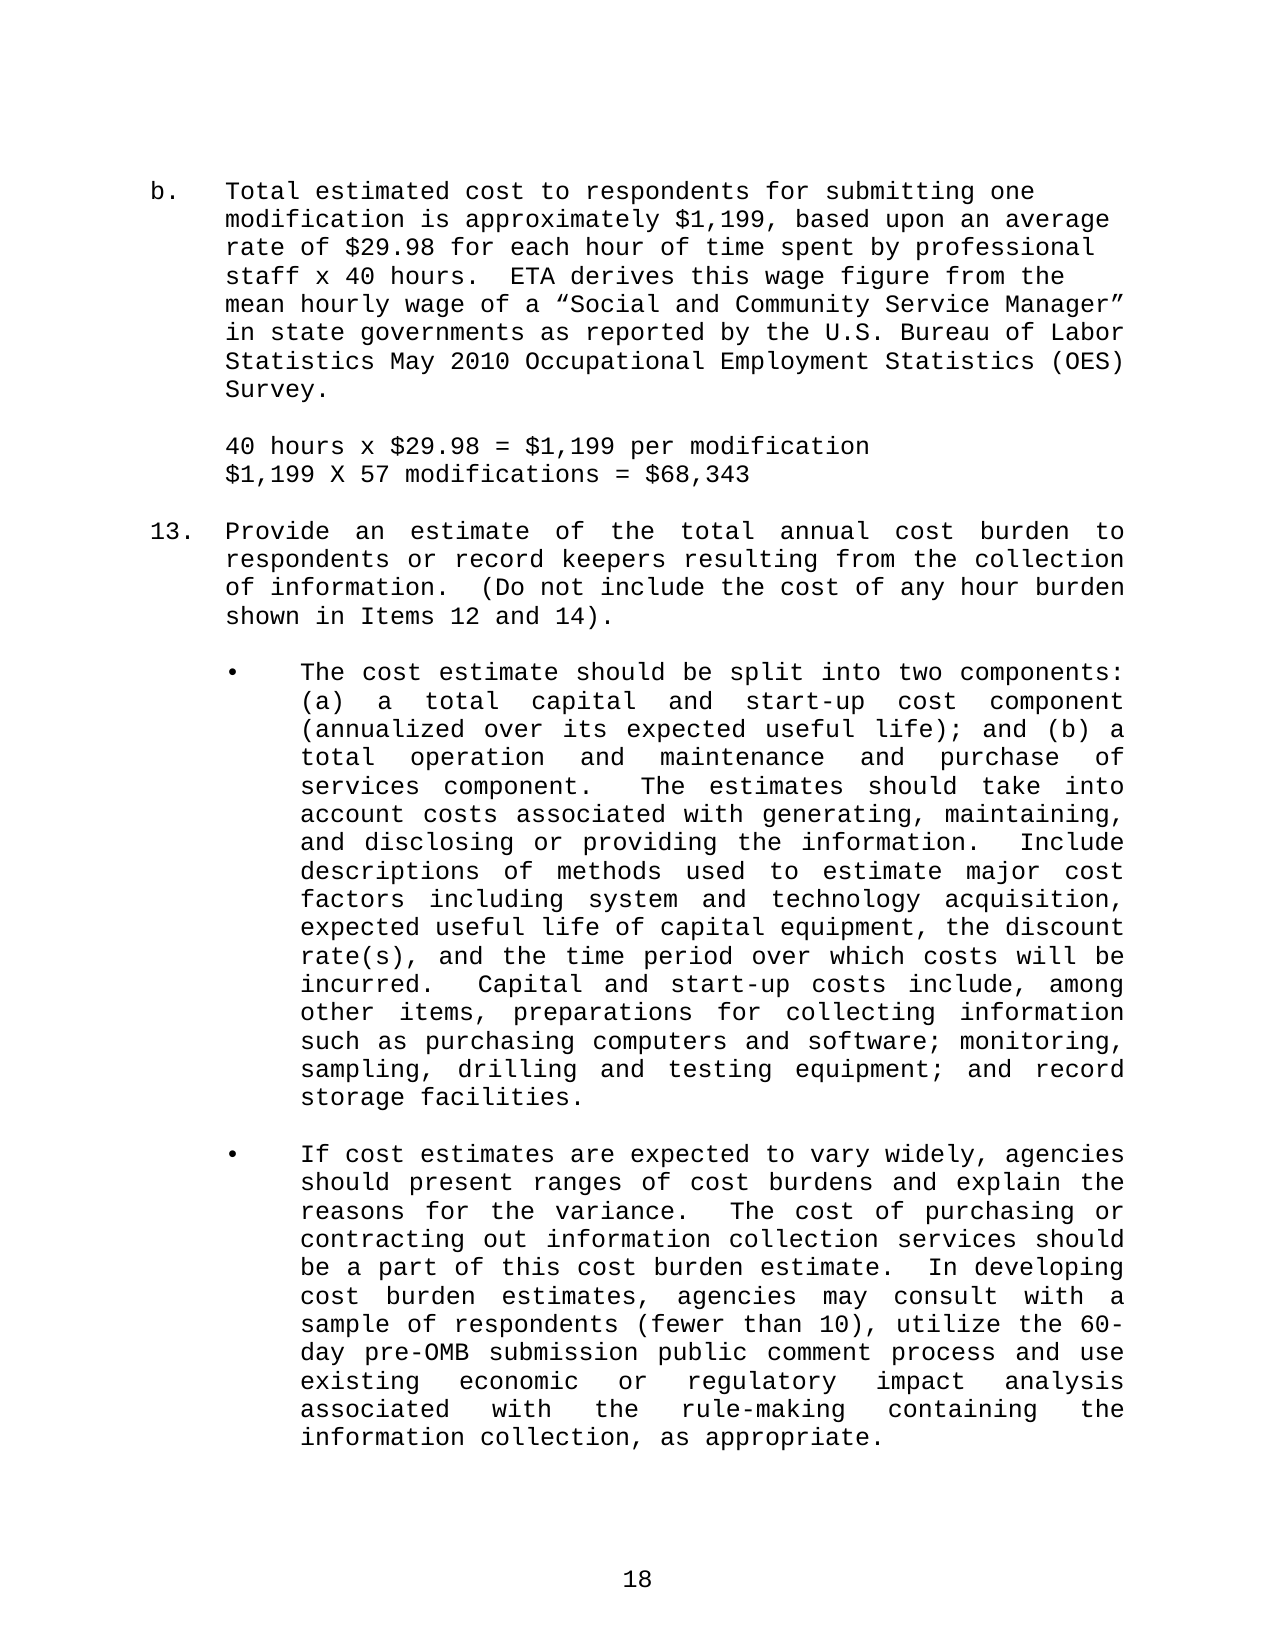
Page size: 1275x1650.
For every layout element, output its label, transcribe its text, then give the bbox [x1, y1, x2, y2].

list b. Total estimated cost to respondents for submitting one modification is approximately $1,199, based upon an average rate of $29.98 for each hour of time spent by professional staff x 40 hours. ETA derives this wage figure from the mean hourly wage of a “Social and Community Service Manager” in state governments as reported by the U.S. Bureau of Labor Statistics May 2010 Occupational Employment Statistics (OES) Survey. [150, 178, 1125, 405]
text • If cost estimates are expected to vary widely, agencies should present ranges of cost burdens and explain the reasons for the variance. The cost of purchasing or contracting out information collection services should be a part of this cost burden estimate. In developing cost burden estimates, agencies may consult with a sample of respondents (fewer than 10), utilize the 60-day pre-OMB submission public comment process and use existing economic or regulatory impact analysis associated with the rule-making containing the information collection, as appropriate. [225, 1142, 1125, 1453]
list 40 hours x $29.98 = $1,199 per modification [150, 433, 1125, 462]
text 13. Provide an estimate of the total annual cost burden to respondents or record keepers resulting from the collection of information. (Do not include the cost of any hour burden shown in Items 12 and 14). [150, 518, 1125, 632]
list $1,199 X 57 modifications = $68,343 [150, 462, 1125, 490]
text • The cost estimate should be split into two components: (a) a total capital and start-up cost component (annualized over its expected useful life); and (b) a total operation and maintenance and purchase of services component. The estimates should take into account costs associated with generating, maintaining, and disclosing or providing the information. Include descriptions of methods used to estimate major cost factors including system and technology acquisition, expected useful life of capital equipment, the discount rate(s), and the time period over which costs will be incurred. Capital and start-up costs include, among other items, preparations for collecting information such as purchasing computers and software; monitoring, sampling, drilling and testing equipment; and record storage facilities. [225, 660, 1125, 1113]
